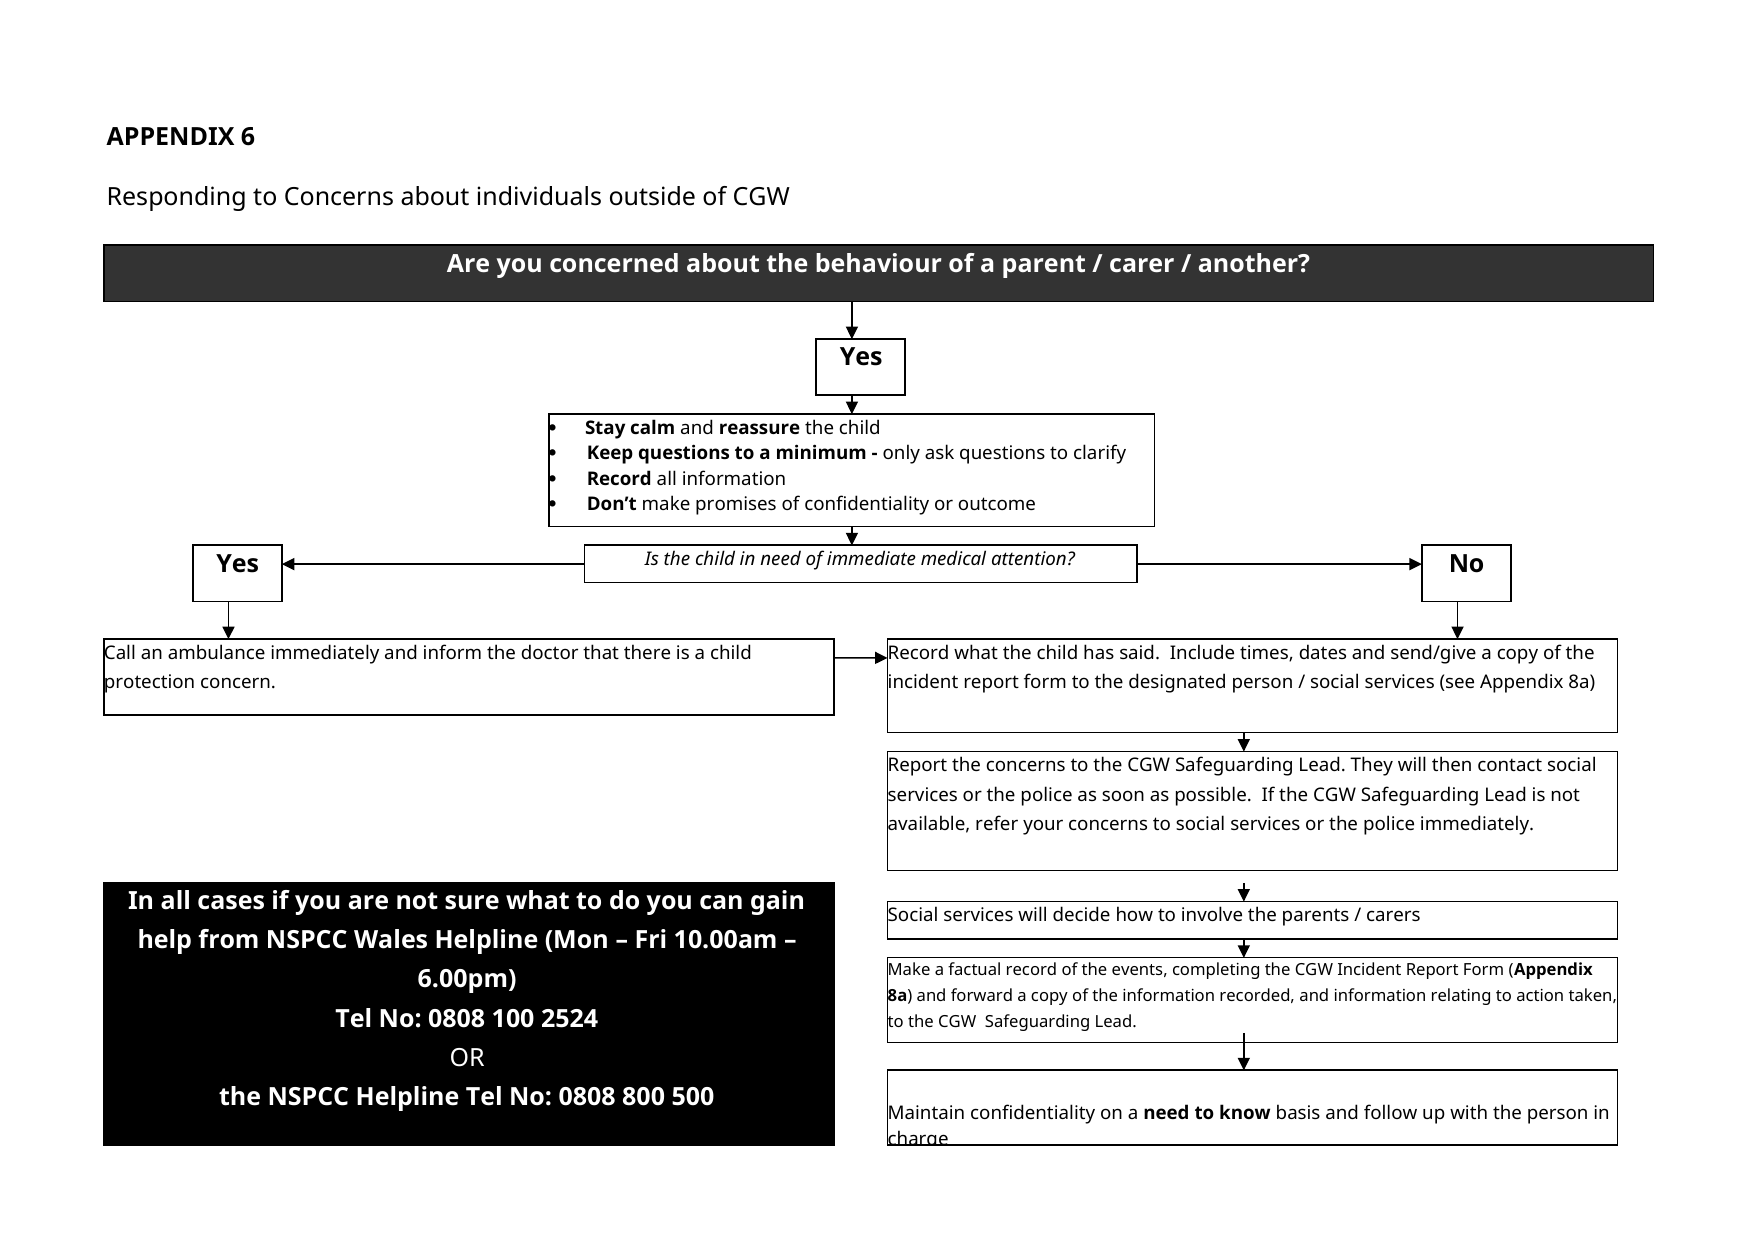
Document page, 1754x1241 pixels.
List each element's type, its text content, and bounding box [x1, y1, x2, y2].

list APPENDIX 6 [106, 118, 1648, 152]
list Responding to Concerns about individuals outside of CGW [106, 178, 1648, 212]
